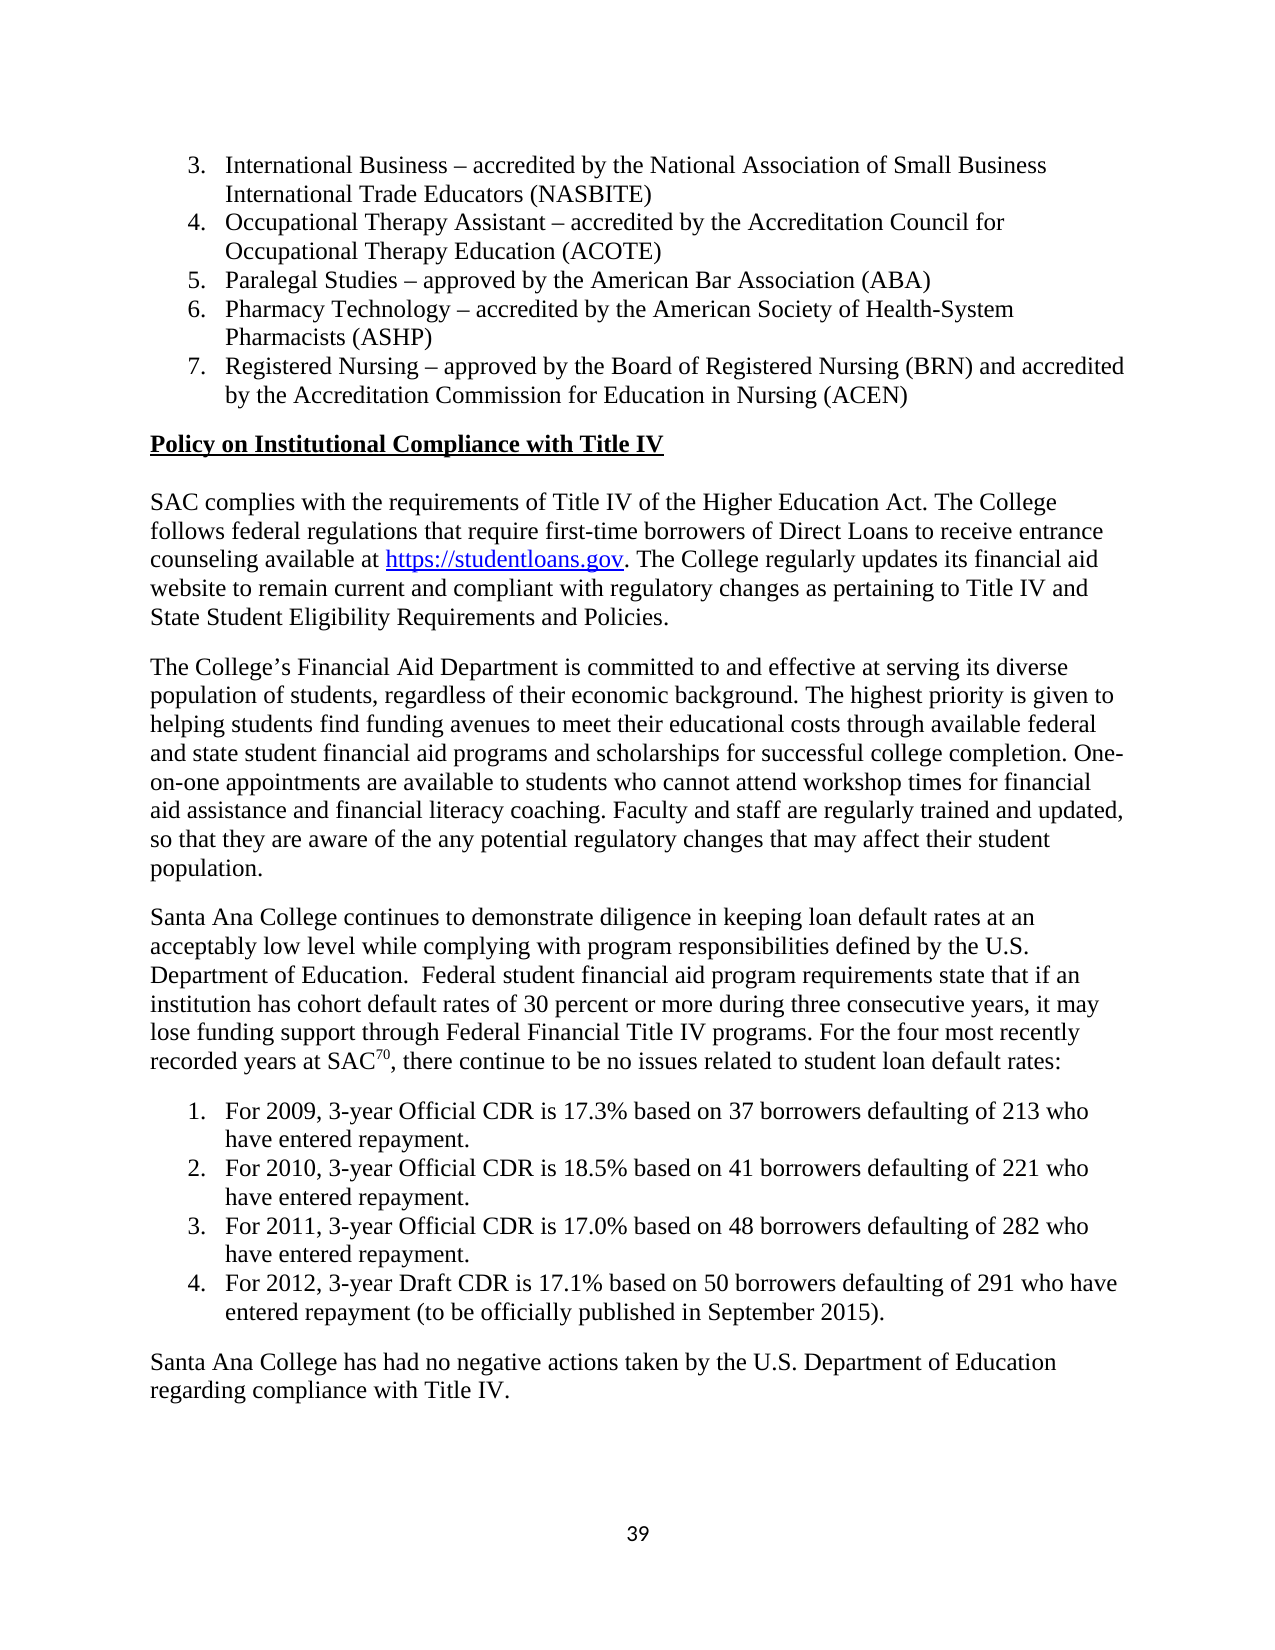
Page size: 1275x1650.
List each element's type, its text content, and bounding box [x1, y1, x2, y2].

list For 2009, 3-year Official CDR is 17.3% based on 37 borrowers defaulting of 213 who have entered repayment. [187, 1096, 1125, 1153]
list Registered Nursing – approved by the Board of Registered Nursing (BRN) and accredited by the Accreditation Commission for Education in Nursing (ACEN) [187, 351, 1125, 409]
list Occupational Therapy Assistant – accredited by the Accreditation Council for Occupational Therapy Education (ACOTE) [187, 207, 1125, 265]
list Paralegal Studies – approved by the American Bar Association (ABA) [187, 265, 1125, 294]
text SAC complies with the requirements of Title IV of the Higher Education Act. The College follows federal regulations that require first-time borrowers of Direct Loans to receive entrance counseling available at https://studentloans.gov. The College regularly updates its financial aid website to remain current and compliant with regulatory changes as pertaining to Title IV and State Student Eligibility Requirements and Policies. [150, 487, 1125, 631]
list For 2012, 3-year Draft CDR is 17.1% based on 50 borrowers defaulting of 291 who have entered repayment (to be officially published in September 2015). [187, 1268, 1125, 1326]
list For 2011, 3-year Official CDR is 17.0% based on 48 borrowers defaulting of 282 who have entered repayment. [187, 1211, 1125, 1268]
list Pharmacy Technology – accredited by the American Society of Health-System Pharmacists (ASHP) [187, 294, 1125, 351]
text Santa Ana College has had no negative actions taken by the U.S. Department of Education regarding compliance with Title IV. [150, 1347, 1125, 1404]
list For 2010, 3-year Official CDR is 18.5% based on 41 borrowers defaulting of 221 who have entered repayment. [187, 1153, 1125, 1211]
text The College’s Financial Aid Department is committed to and effective at serving its diverse population of students, regardless of their economic background. The highest priority is given to helping students find funding avenues to meet their educational costs through available federal and state student financial aid programs and scholarships for successful college completion. One-on-one appointments are available to students who cannot attend workshop times for financial aid assistance and financial literacy coaching. Faculty and staff are regularly trained and updated, so that they are aware of the any potential regulatory changes that may affect their student population. [150, 652, 1125, 882]
text Santa Ana College continues to demonstrate diligence in keeping loan default rates at an acceptably low level while complying with program responsibilities defined by the U.S. Department of Education. Federal student financial aid program requirements state that if an institution has cohort default rates of 30 percent or more during three consecutive years, it may lose funding support through Federal Financial Title IV programs. For the four most recently recorded years at SAC, there continue to be no issues related to student loan default rates: [150, 902, 1125, 1075]
list International Business – accredited by the National Association of Small Business International Trade Educators (NASBITE) [187, 150, 1125, 207]
text Policy on Institutional Compliance with Title IV [150, 429, 1125, 458]
